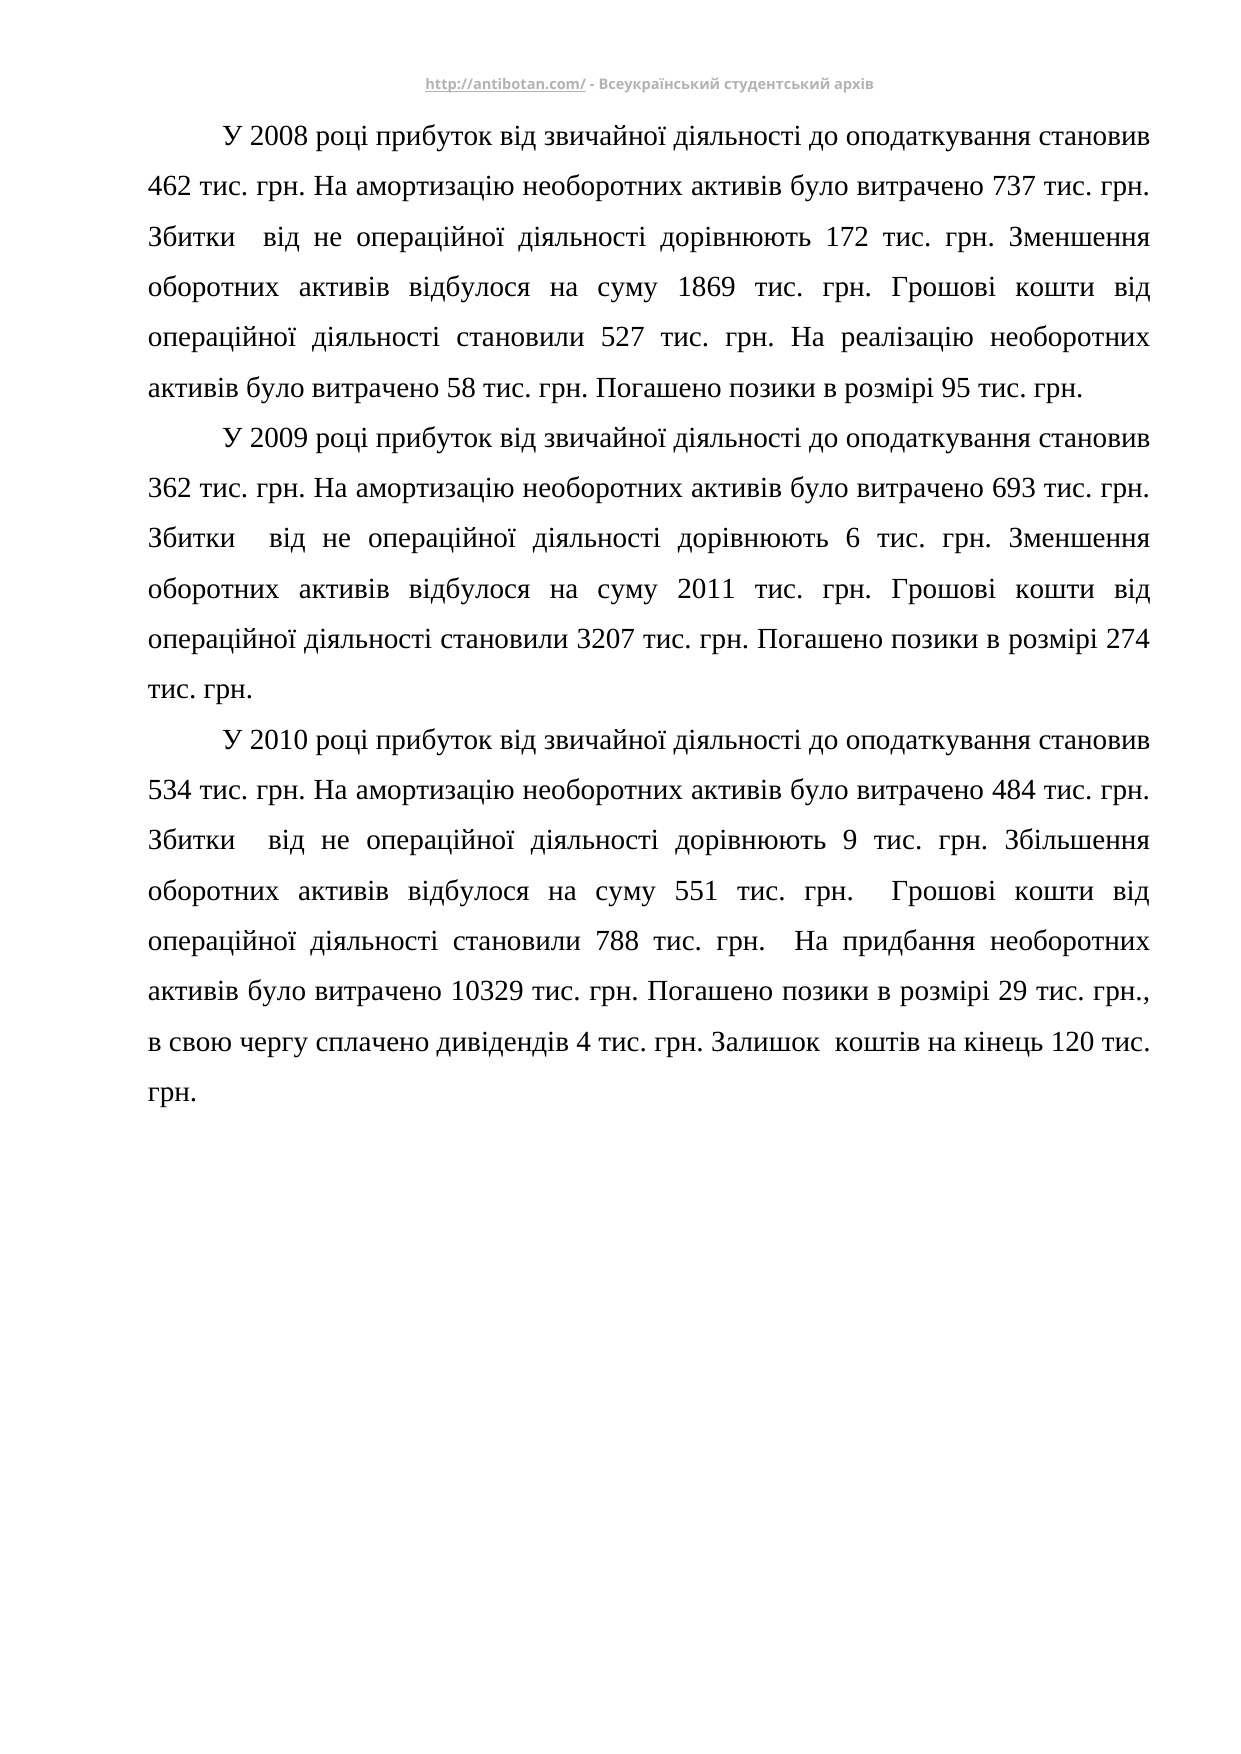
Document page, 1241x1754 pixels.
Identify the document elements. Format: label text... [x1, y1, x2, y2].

text У 2009 році прибуток від звичайної діяльності до оподаткування становив 362 тис. грн. На амортизацію необоротних активів було витрачено 693 тис. грн. Збитки від не операційної діяльності дорівнюють 6 тис. грн. Зменшення оборотних активів відбулося на суму 2011 тис. грн. Грошові кошти від операційної діяльності становили 3207 тис. грн. Погашено позики в розмірі 274 тис. грн. [148, 420, 1152, 705]
text У 2008 році прибуток від звичайної діяльності до оподаткування становив 462 тис. грн. На амортизацію необоротних активів було витрачено 737 тис. грн. Збитки від не операційної діяльності дорівнюють 172 тис. грн. Зменшення оборотних активів відбулося на суму 1869 тис. грн. Грошові кошти від операційної діяльності становили 527 тис. грн. На реалізацію необоротних активів було витрачено 58 тис. грн. Погашено позики в розмірі 95 тис. грн. [148, 118, 1152, 403]
text У 2010 році прибуток від звичайної діяльності до оподаткування становив 534 тис. грн. На амортизацію необоротних активів було витрачено 484 тис. грн. Збитки від не операційної діяльності дорівнюють 9 тис. грн. Збільшення оборотних активів відбулося на суму 551 тис. грн. Грошові кошти від операційної діяльності становили 788 тис. грн. На придбання необоротних активів було витрачено 10329 тис. грн. Погашено позики в розмірі 29 тис. грн., в свою чергу сплачено дивідендів 4 тис. грн. Залишок коштів на кінець 120 тис. грн. [148, 722, 1152, 1108]
